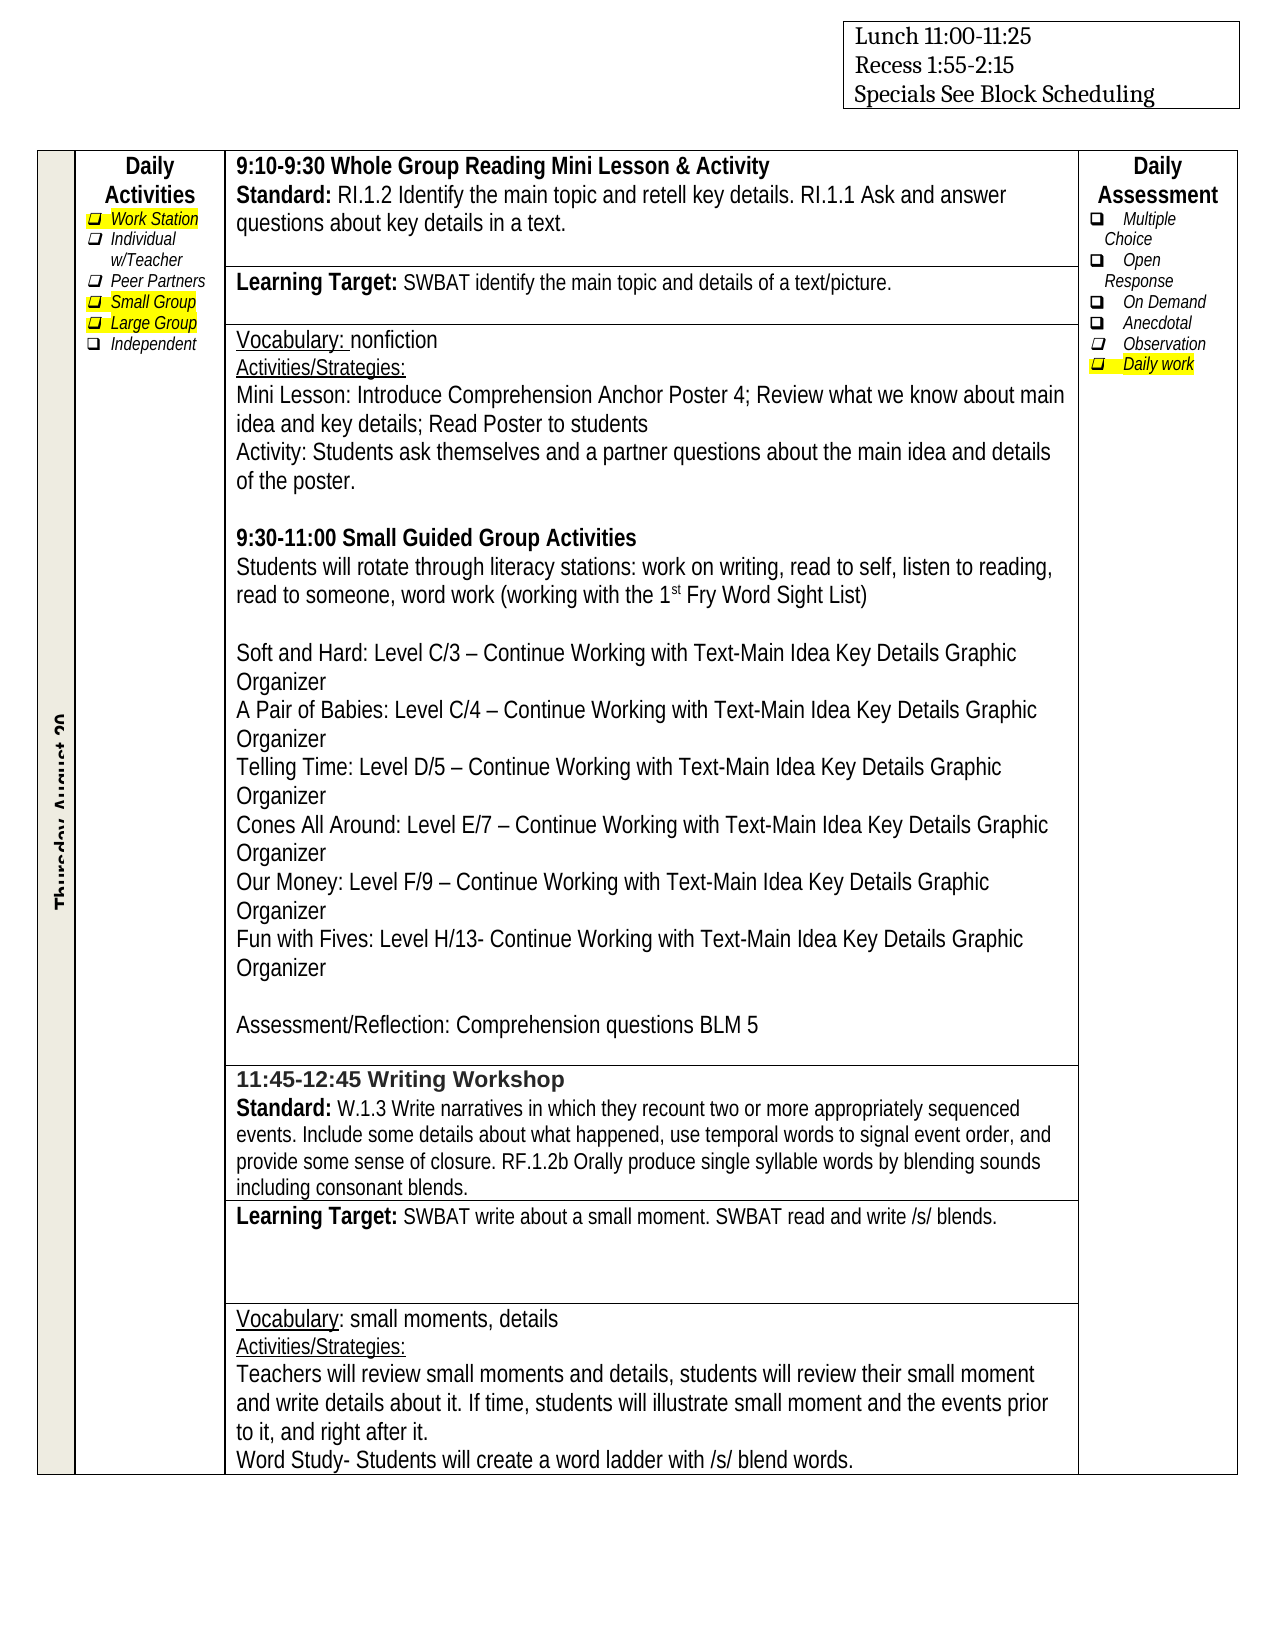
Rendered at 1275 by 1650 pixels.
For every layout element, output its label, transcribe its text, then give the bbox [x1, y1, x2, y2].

table_cell Learning Target: SWBAT identify the main topic and details of a text/picture. [226, 267, 1078, 324]
table_cell 9:10-9:30 Whole Group Reading Mini Lesson & Activity Standard: RI.1.2 Identify the main topic and retell key details. RI.1.1 Ask and answer questions about key details in a text. [226, 151, 1078, 266]
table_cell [1079, 151, 1237, 1474]
table_cell Thursday August 20 [38, 151, 74, 1474]
table_cell Learning Target: SWBAT write about a small moment. SWBAT read and write /s/ blends. [226, 1201, 1078, 1303]
table_cell Vocabulary: small moments, details Activities/Strategies: Teachers will review small moments and details, students will review their small moment and write details about it. If time, students will illustrate small moment and the events prior to it, and right after it. Word Study- Students will create a word ladder with /s/ blend words. [226, 1304, 1078, 1474]
table_cell Vocabulary: nonfiction Activities/Strategies: Mini Lesson: Introduce Comprehension Anchor Poster 4; Review what we know about main idea and key details; Read Poster to students Activity: Students ask themselves and a partner questions about the main idea and details of the poster. 9:30-11:00 Small Guided Group Activities Students will rotate through literacy stations: work on writing, read to self, listen to reading, read to someone, word work (working with the 1st Fry Word Sight List) Soft and Hard: Level C/3 – Continue Working with Text-Main Idea Key Details Graphic Organizer A Pair of Babies: Level C/4 – Continue Working with Text-Main Idea Key Details Graphic Organizer Telling Time: Level D/5 – Continue Working with Text-Main Idea Key Details Graphic Organizer Cones All Around: Level E/7 – Continue Working with Text-Main Idea Key Details Graphic Organizer Our Money: Level F/9 – Continue Working with Text-Main Idea Key Details Graphic Organizer Fun with Fives: Level H/13- Continue Working with Text-Main Idea Key Details Graphic Organizer Assessment/Reflection: Comprehension questions BLM 5 [226, 325, 1078, 1065]
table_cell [76, 151, 224, 1474]
table_cell 11:45-12:45 Writing Workshop Standard: W.1.3 Write narratives in which they recount two or more appropriately sequenced events. Include some details about what happened, use temporal words to signal event order, and provide some sense of closure. RF.1.2b Orally produce single syllable words by blending sounds including consonant blends. [226, 1066, 1078, 1200]
